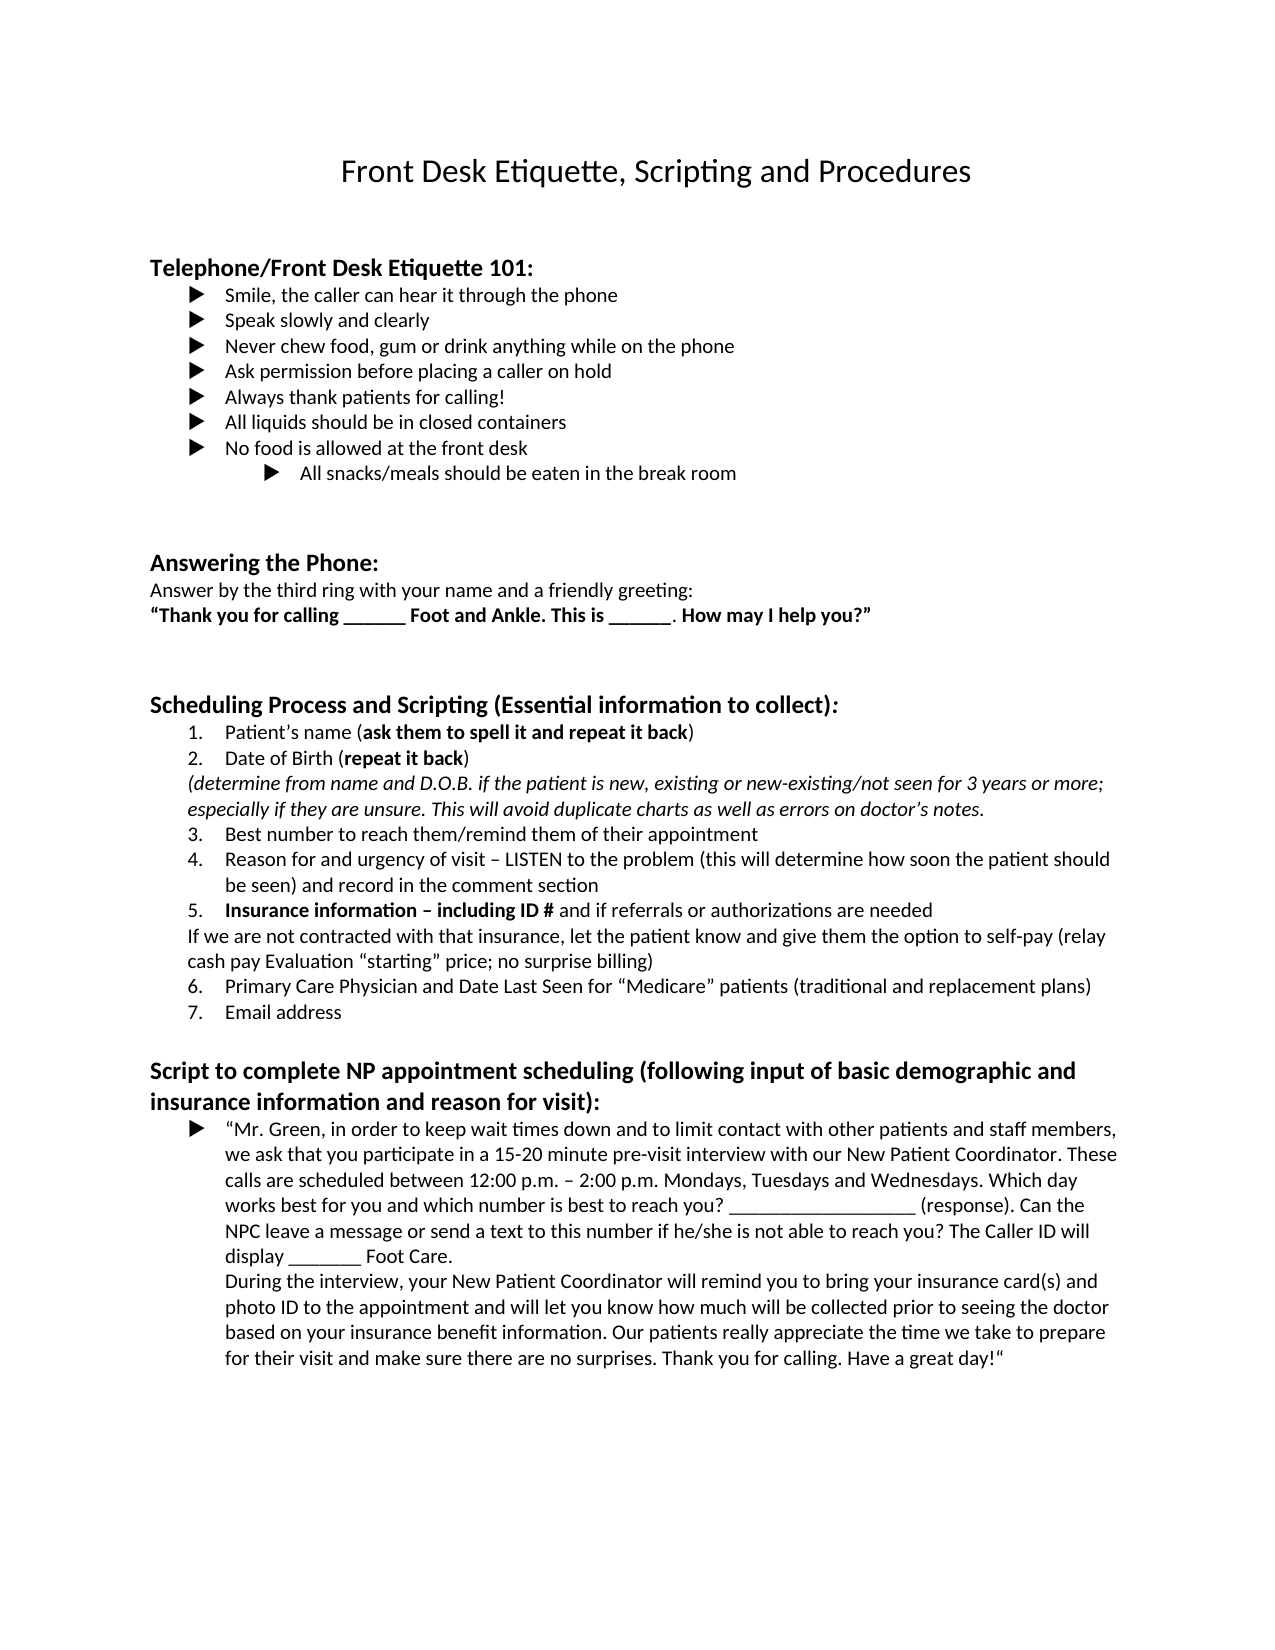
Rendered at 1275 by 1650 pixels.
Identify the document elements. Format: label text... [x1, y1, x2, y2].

text Telephone/Front Desk Etiquette 101: [150, 252, 1125, 282]
list No food is allowed at the front desk [187, 435, 1125, 460]
text Answer by the third ring with your name and a friendly greeting: [150, 577, 1125, 603]
text Front Desk Etiquette, Scripting and Procedures [187, 150, 1125, 191]
text If we are not contracted with that insurance, let the patient know and give them the option to self-pay (relay cash pay Evaluation “starting” price; no surprise billing) [187, 923, 1125, 974]
text Answering the Phone: [150, 547, 1125, 577]
text Scheduling Process and Scripting (Essential information to collect): [150, 689, 1125, 719]
text “Thank you for calling ______ Foot and Ankle. This is ______. How may I help you?” [150, 603, 1125, 628]
list Best number to reach them/remind them of their appointment [187, 821, 1125, 847]
list Always thank patients for calling! [187, 384, 1125, 409]
text During the interview, your New Patient Coordinator will remind you to bring your insurance card(s) and photo ID to the appointment and will let you know how much will be collected prior to seeing the doctor based on your insurance benefit information. Our patients really appreciate the time we take to prepare for their visit and make sure there are no surprises. Thank you for calling. Have a great day!“ [225, 1269, 1125, 1370]
text (determine from name and D.O.B. if the patient is new, existing or new-existing/not seen for 3 years or more; especially if they are unsure. This will avoid duplicate charts as well as errors on doctor’s notes. [187, 770, 1125, 821]
text Script to complete NP appointment scheduling (following input of basic demographic and insurance information and reason for visit): [150, 1055, 1125, 1116]
list Date of Birth (repeat it back) [187, 745, 1125, 770]
list Patient’s name (ask them to spell it and repeat it back) [187, 719, 1125, 745]
list Ask permission before placing a caller on hold [187, 358, 1125, 384]
list Never chew food, gum or drink anything while on the phone [187, 333, 1125, 358]
list Reason for and urgency of visit – LISTEN to the problem (this will determine how soon the patient should be seen) and record in the comment section [187, 847, 1125, 897]
list Insurance information – including ID # and if referrals or authorizations are needed [187, 897, 1125, 923]
list Primary Care Physician and Date Last Seen for “Medicare” patients (traditional and replacement plans) [187, 974, 1125, 999]
list “Mr. Green, in order to keep wait times down and to limit contact with other patients and staff members, we ask that you participate in a 15-20 minute pre-visit interview with our New Patient Coordinator. These calls are scheduled between 12:00 p.m. – 2:00 p.m. Mondays, Tuesdays and Wednesdays. Which day works best for you and which number is best to reach you? __________________ (response). Can the NPC leave a message or send a text to this number if he/she is not able to reach you? The Caller ID will display _______ Foot Care. [187, 1116, 1125, 1269]
list All snacks/meals should be eaten in the break room [262, 460, 1125, 486]
list Speak slowly and clearly [187, 308, 1125, 333]
list All liquids should be in closed containers [187, 409, 1125, 435]
list Smile, the caller can hear it through the phone [187, 282, 1125, 308]
list Email address [187, 999, 1125, 1024]
